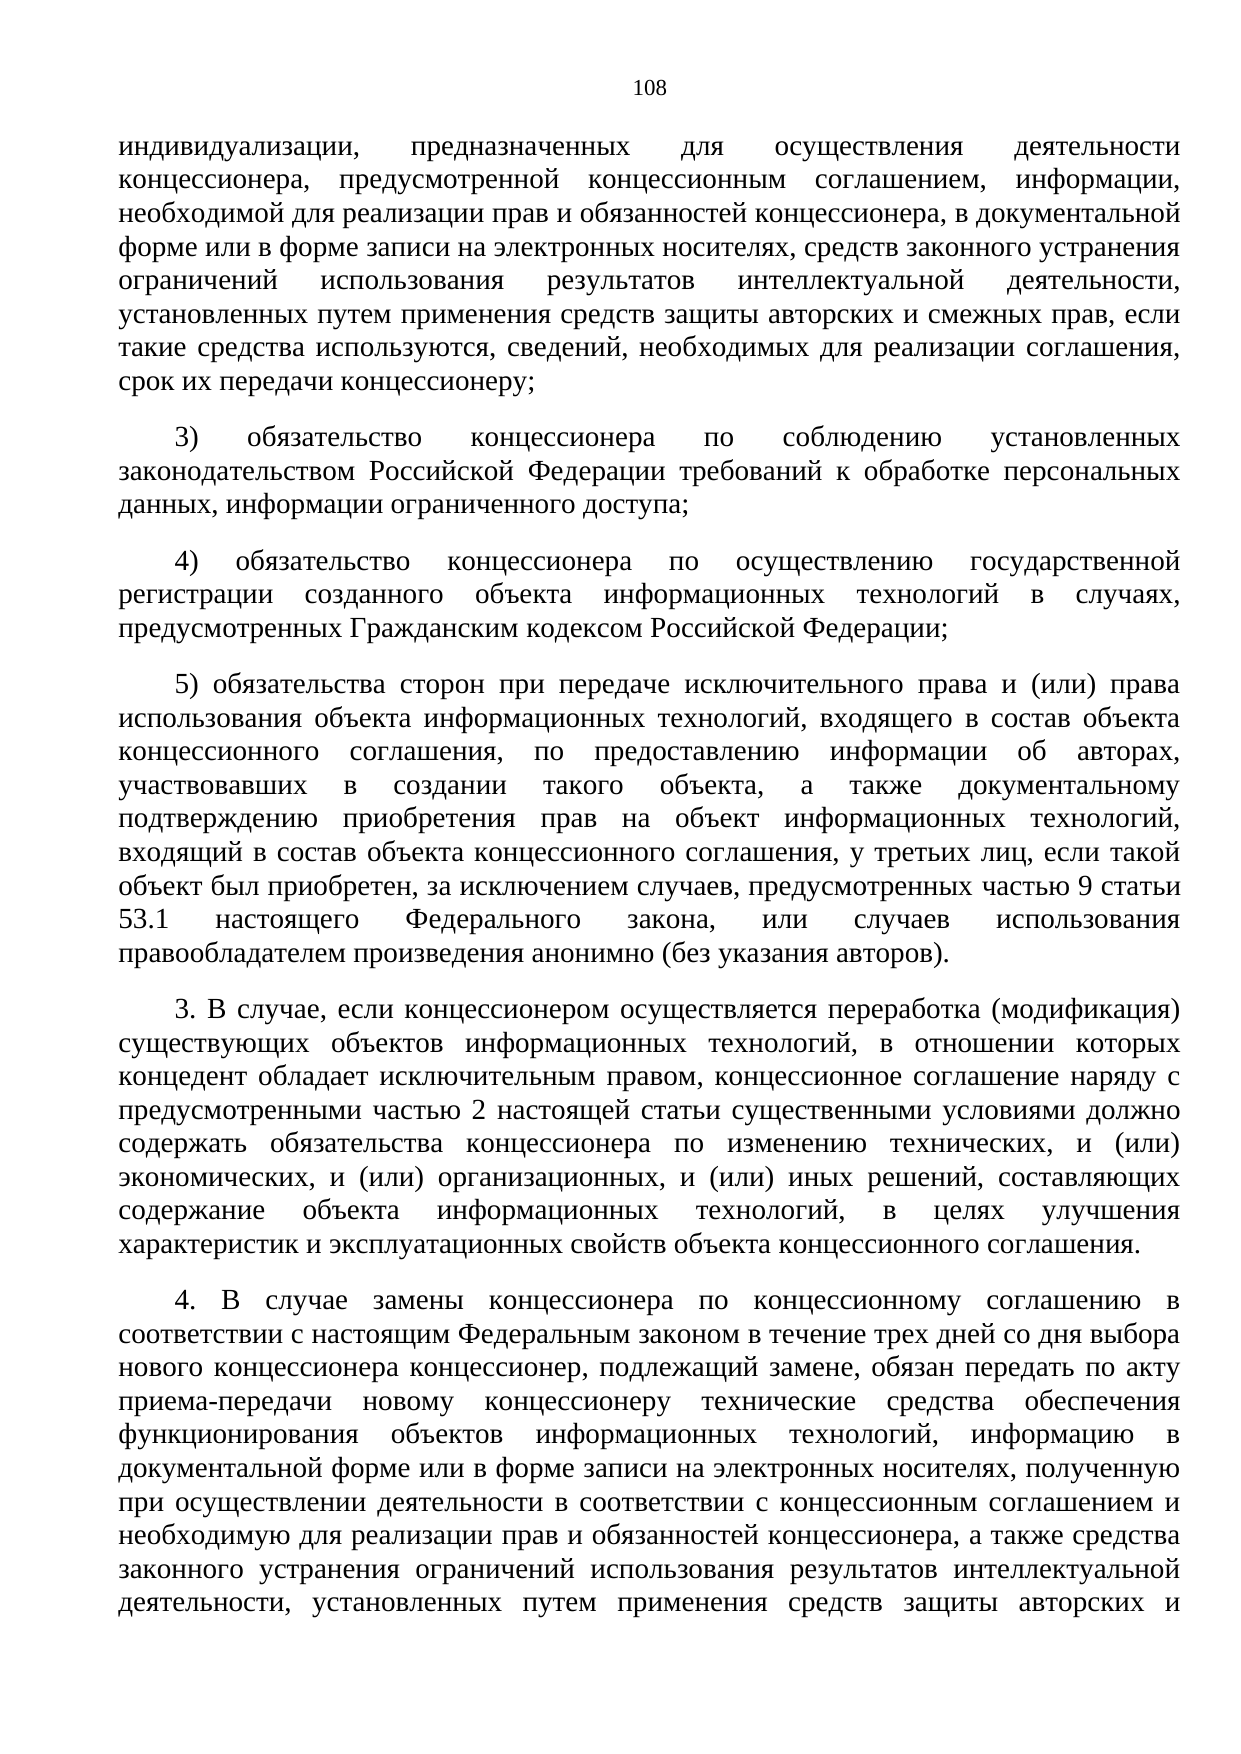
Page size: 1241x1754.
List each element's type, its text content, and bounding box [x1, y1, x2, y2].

text 3) обязательство концессионера по соблюдению установленных законодательством Российской Федерации требований к обработке персональных данных, информации ограниченного доступа; [118, 419, 1181, 520]
text 5) обязательства сторон при передаче исключительного права и (или) права использования объекта информационных технологий, входящего в состав объекта концессионного соглашения, по предоставлению информации об авторах, участвовавших в создании такого объекта, а также документальному подтверждению приобретения прав на объект информационных технологий, входящий в состав объекта концессионного соглашения, у третьих лиц, если такой объект был приобретен, за исключением случаев, предусмотренных частью 9 статьи 53.1 настоящего Федерального закона, или случаев использования правообладателем произведения анонимно (без указания авторов). [118, 666, 1181, 968]
text 3. В случае, если концессионером осуществляется переработка (модификация) существующих объектов информационных технологий, в отношении которых концедент обладает исключительным правом, концессионное соглашение наряду с предусмотренными частью 2 настоящей статьи существенными условиями должно содержать обязательства концессионера по изменению технических, и (или) экономических, и (или) организационных, и (или) иных решений, составляющих содержание объекта информационных технологий, в целях улучшения характеристик и эксплуатационных свойств объекта концессионного соглашения. [118, 991, 1181, 1259]
text 4) обязательство концессионера по осуществлению государственной регистрации созданного объекта информационных технологий в случаях, предусмотренных Гражданским кодексом Российской Федерации; [118, 543, 1181, 643]
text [118, 128, 1181, 396]
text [118, 1282, 1181, 1618]
